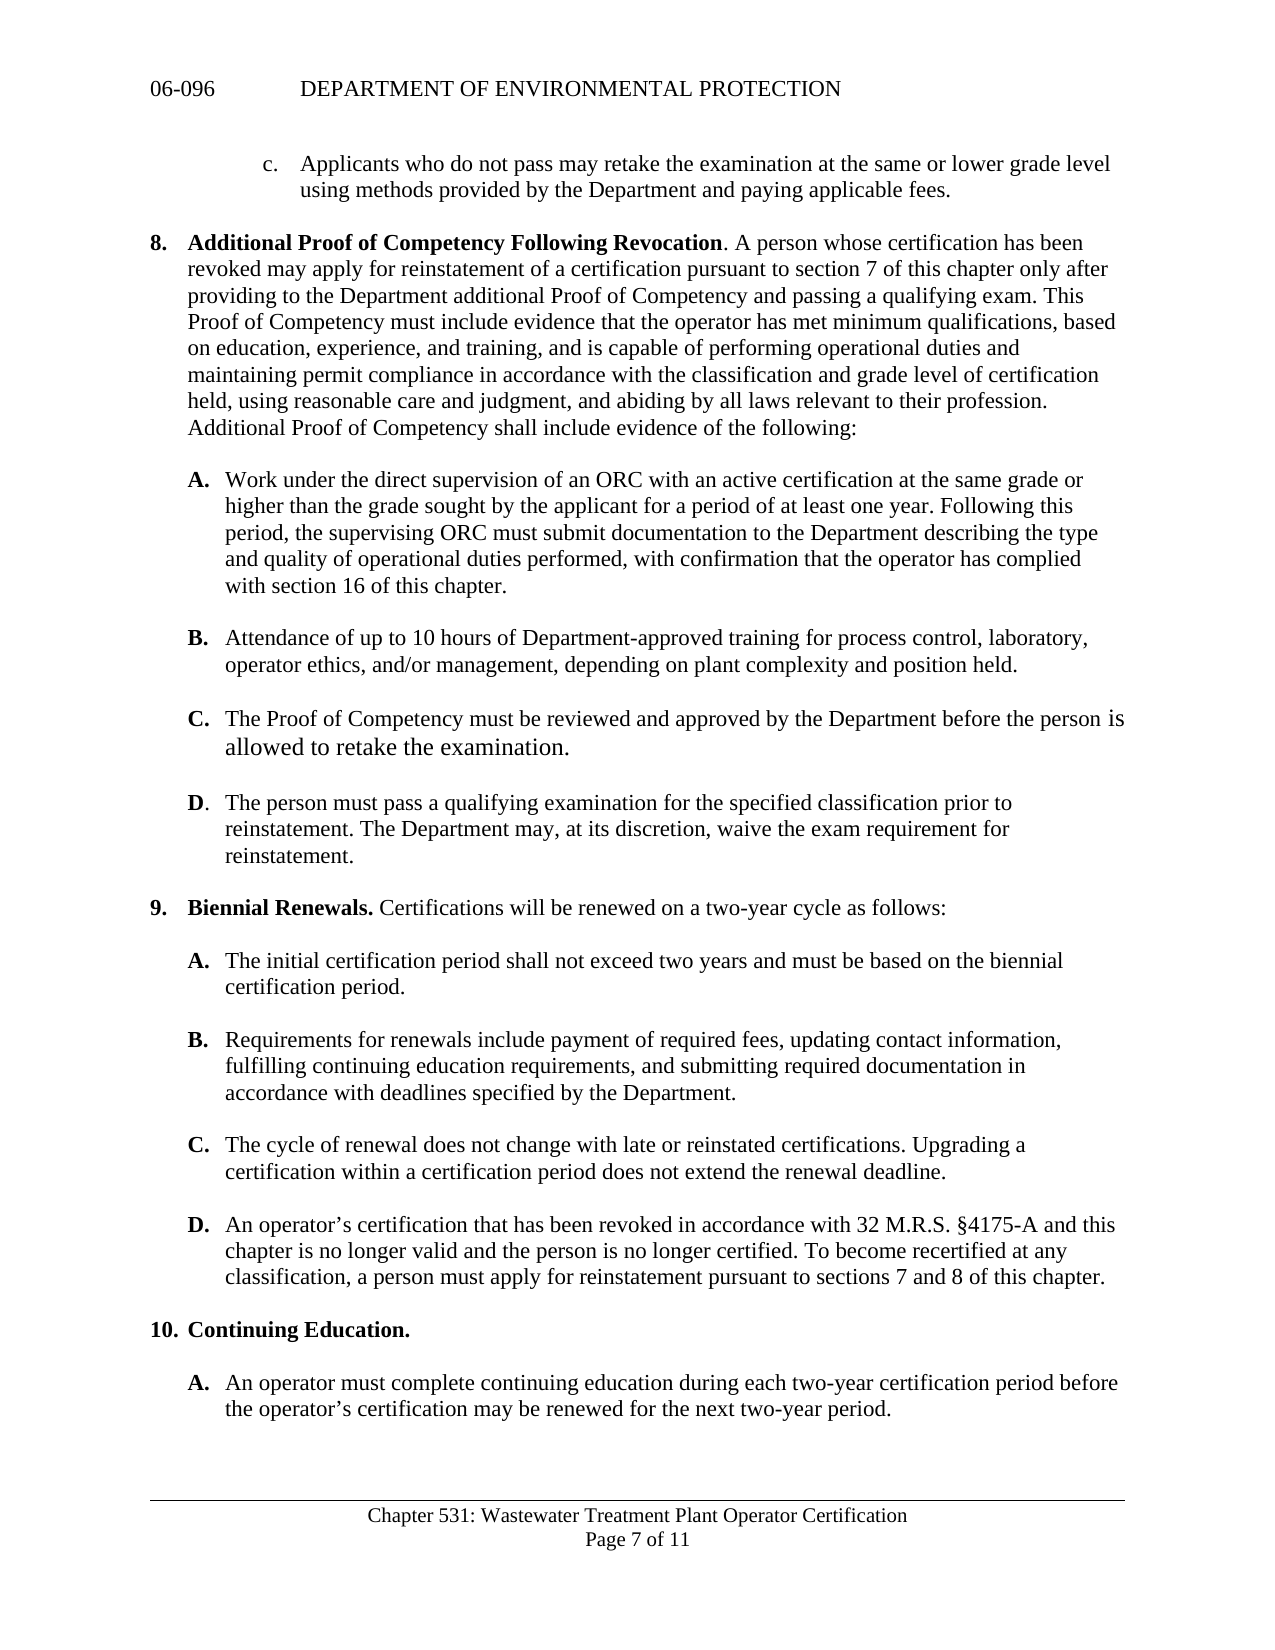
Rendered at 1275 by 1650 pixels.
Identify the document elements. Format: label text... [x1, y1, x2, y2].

text 9. Biennial Renewals. Certifications will be renewed on a two-year cycle as follows: [150, 894, 1125, 921]
text A. An operator must complete continuing education during each two-year certification period before the operator’s certification may be renewed for the next two-year period. [187, 1369, 1125, 1421]
text c. Applicants who do not pass may retake the examination at the same or lower grade level using methods provided by the Department and paying applicable fees. [262, 150, 1125, 203]
text B. Attendance of up to 10 hours of Department-approved training for process control, laboratory, operator ethics, and/or management, depending on plant complexity and position held. [187, 624, 1125, 677]
text D. An operator’s certification that has been revoked in accordance with 32 M.R.S. §4175-A and this chapter is no longer valid and the person is no longer certified. To become recertified at any classification, a person must apply for reinstatement pursuant to sections 7 and 8 of this chapter. [187, 1211, 1125, 1290]
text C. The cycle of renewal does not change with late or reinstated certifications. Upgrading a certification within a certification period does not extend the renewal deadline. [187, 1132, 1125, 1184]
text 10. Continuing Education. [150, 1316, 1125, 1342]
text D. The person must pass a qualifying examination for the specified classification prior to reinstatement. The Department may, at its discretion, waive the exam requirement for reinstatement. [187, 789, 1125, 868]
text B. Requirements for renewals include payment of required fees, updating contact information, fulfilling continuing education requirements, and submitting required documentation in accordance with deadlines specified by the Department. [187, 1026, 1125, 1105]
text C. The Proof of Competency must be reviewed and approved by the Department before the person is allowed to retake the examination. [187, 703, 1125, 761]
text 8. Additional Proof of Competency Following Revocation. A person whose certification has been revoked may apply for reinstatement of a certification pursuant to section 7 of this chapter only after providing to the Department additional Proof of Competency and passing a qualifying exam. This Proof of Competency must include evidence that the operator has met minimum qualifications, based on education, experience, and training, and is capable of performing operational duties and maintaining permit compliance in accordance with the classification and grade level of certification held, using reasonable care and judgment, and abiding by all laws relevant to their profession. Additional Proof of Competency shall include evidence of the following: [150, 229, 1125, 440]
text A. The initial certification period shall not exceed two years and must be based on the biennial certification period. [187, 947, 1125, 1000]
text A. Work under the direct supervision of an ORC with an active certification at the same grade or higher than the grade sought by the applicant for a period of at least one year. Following this period, the supervising ORC must submit documentation to the Department describing the type and quality of operational duties performed, with confirmation that the operator has complied with section 16 of this chapter. [187, 466, 1125, 598]
